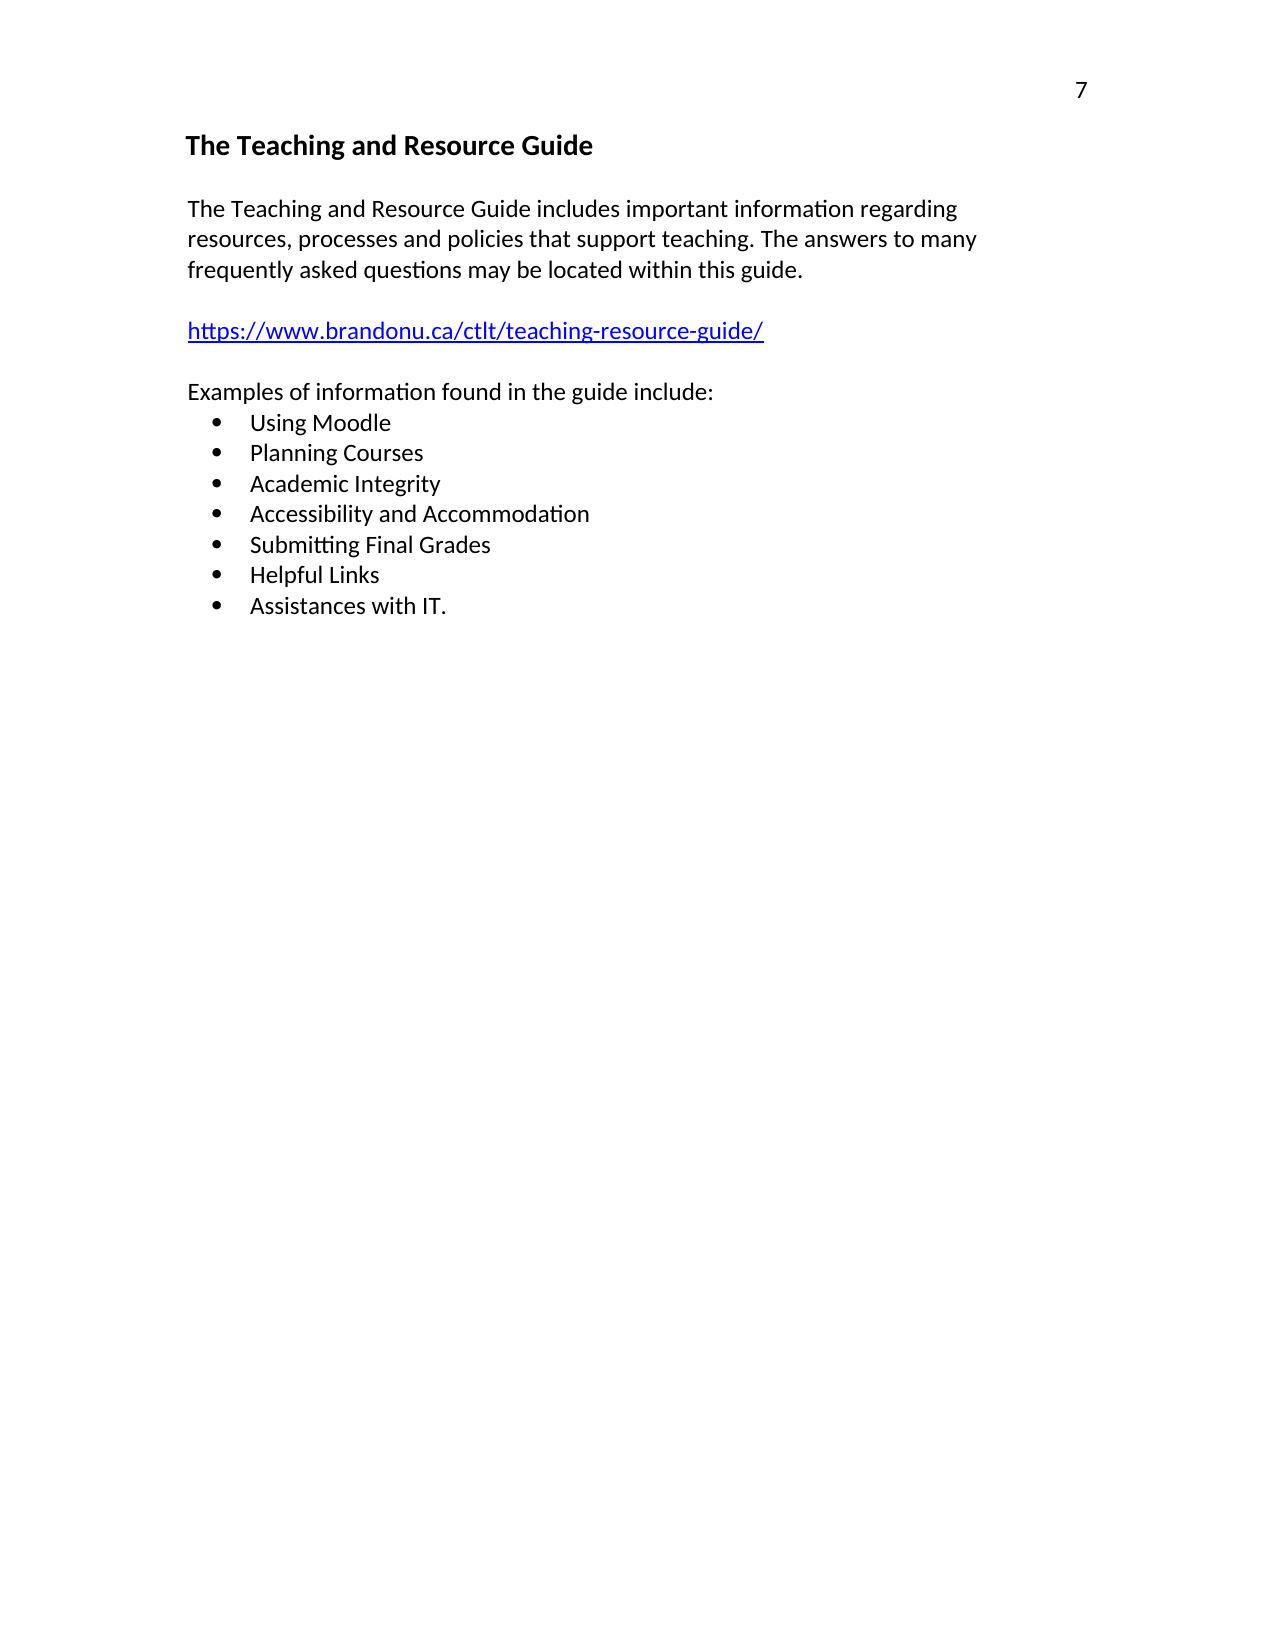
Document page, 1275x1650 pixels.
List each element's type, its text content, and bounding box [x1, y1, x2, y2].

text Examples of information found in the guide include: [187, 376, 1038, 407]
list Academic Integrity [212, 468, 1038, 498]
list Accessibility and Accommodation [212, 498, 1038, 529]
subtitle The Teaching and Resource Guide [185, 127, 1100, 163]
list Planning Courses [212, 437, 1038, 468]
text https://www.brandonu.ca/ctlt/teaching-resource-guide/ [187, 315, 1038, 346]
list Submitting Final Grades [212, 529, 1038, 559]
list Helpful Links [212, 559, 1038, 590]
list Using Moodle [212, 407, 1038, 437]
list Assistances with IT. [212, 590, 1038, 620]
text The Teaching and Resource Guide includes important information regarding resources, processes and policies that support teaching. The answers to many frequently asked questions may be located within this guide. [187, 193, 1038, 285]
